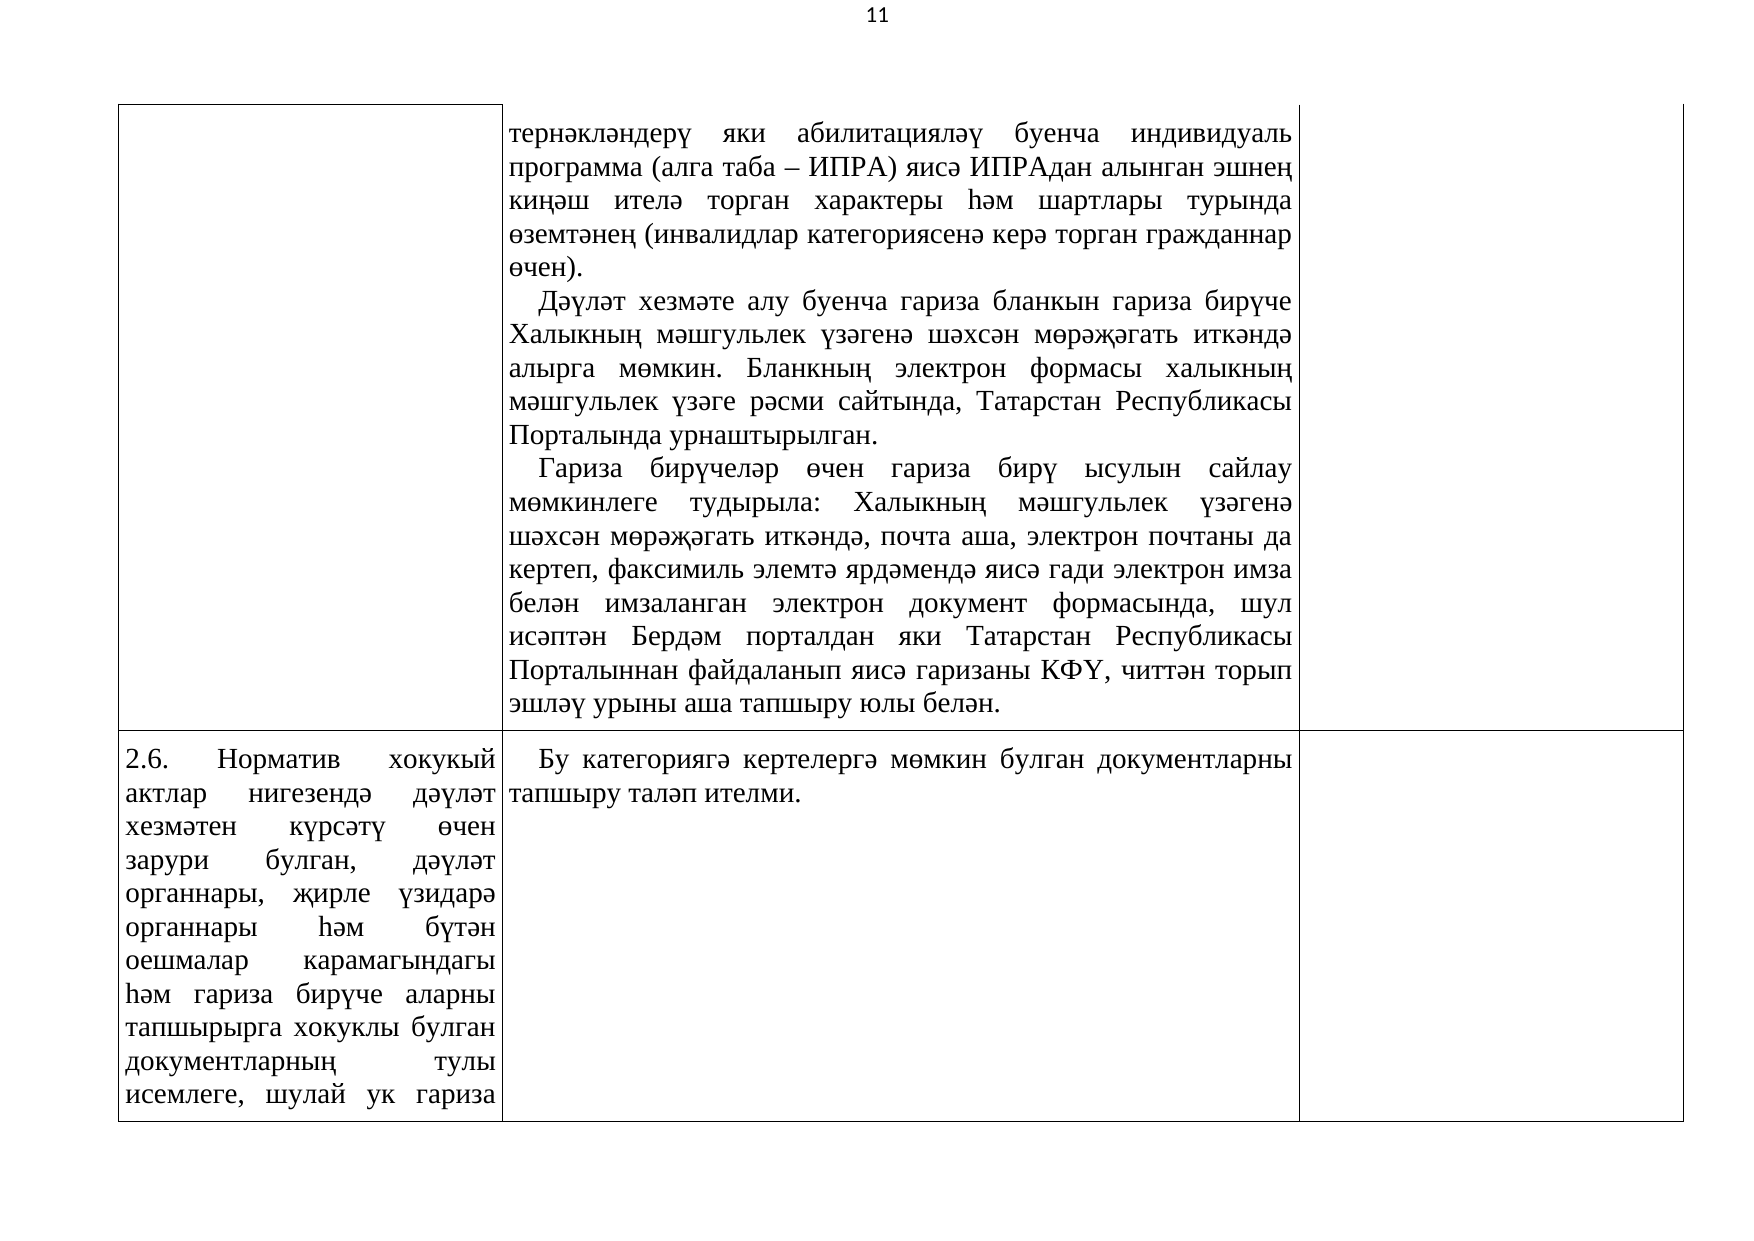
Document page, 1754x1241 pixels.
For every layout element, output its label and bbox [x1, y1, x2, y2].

table_cell [1300, 104, 1683, 729]
table_cell [1300, 731, 1683, 1121]
table_cell [503, 104, 1299, 729]
table_cell [503, 731, 1299, 1121]
table_cell [119, 731, 502, 1121]
